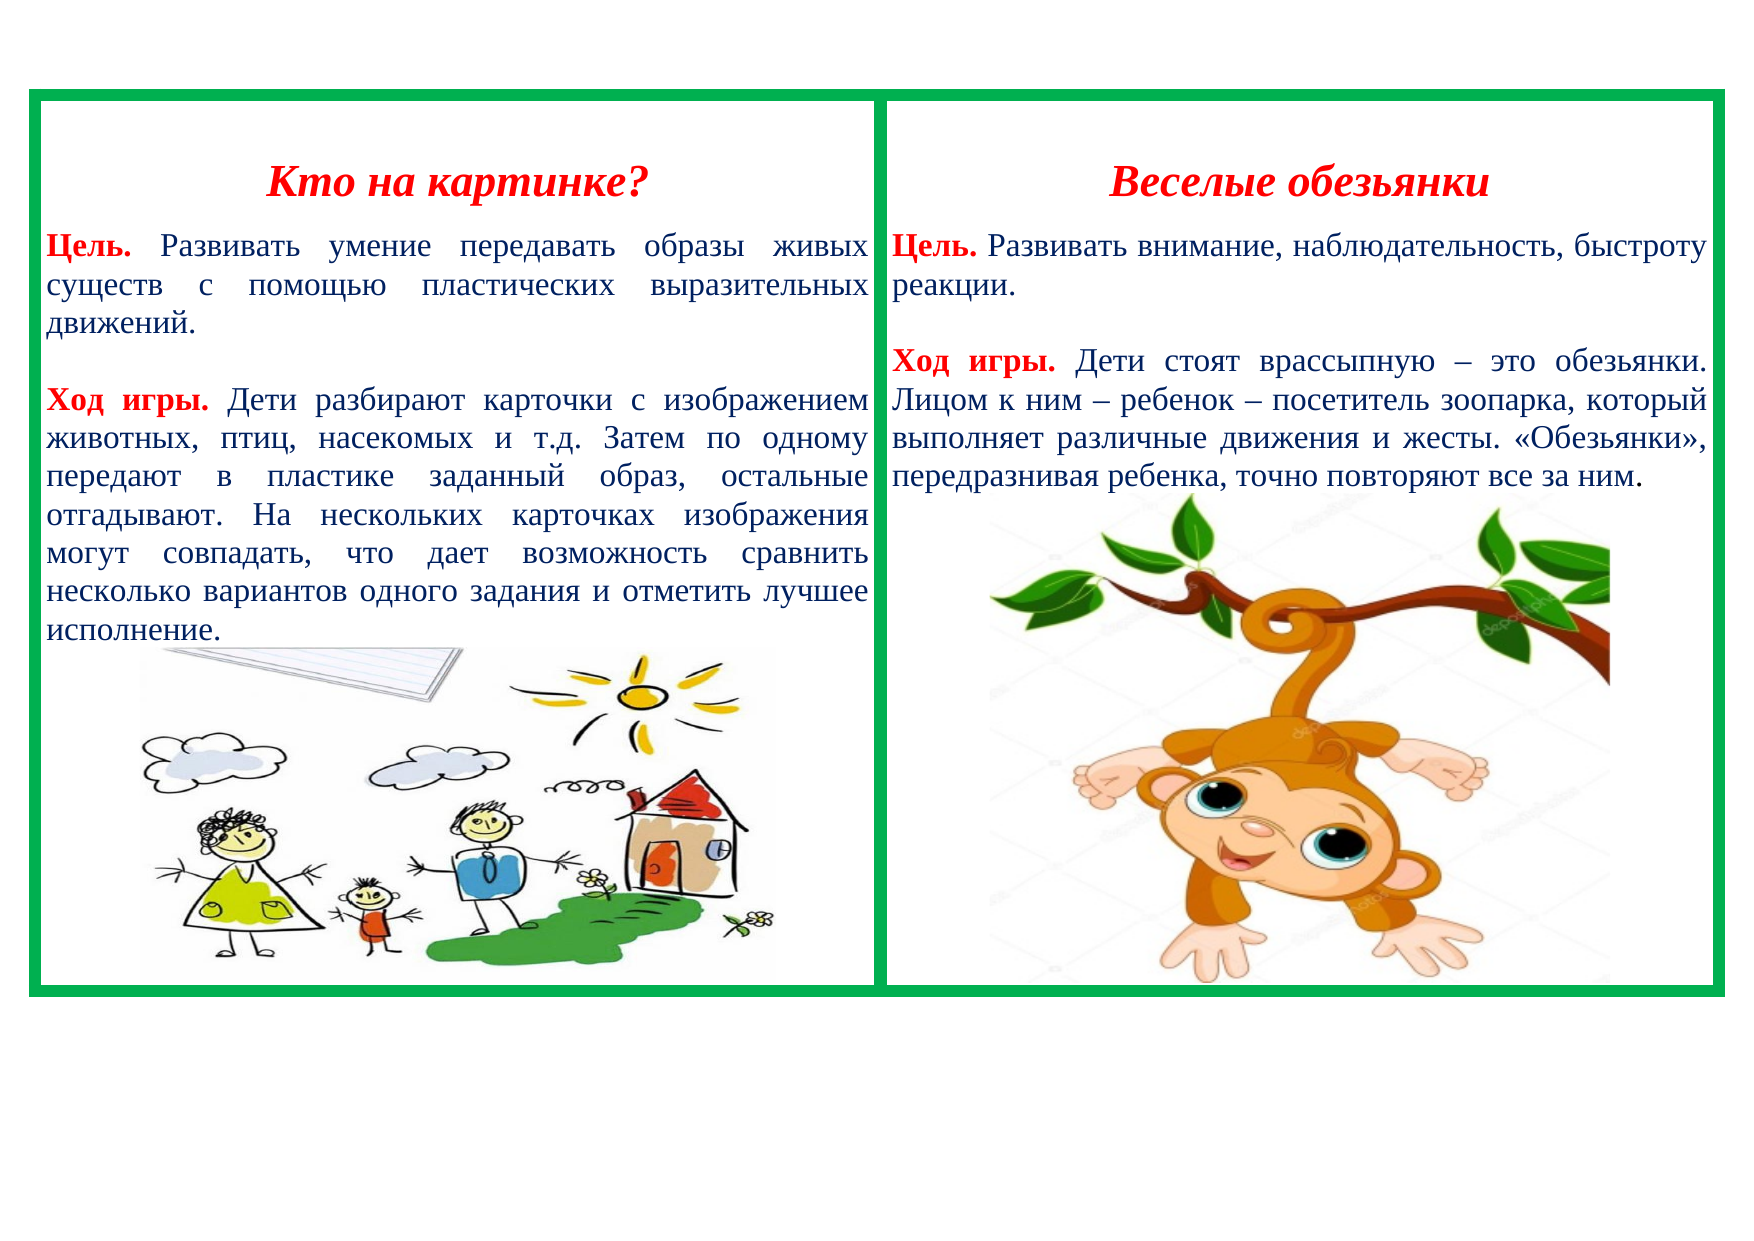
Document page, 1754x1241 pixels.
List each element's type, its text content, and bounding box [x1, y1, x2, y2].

table_header Веселые обезьянки Цель. Развивать внимание, наблюдательность, быстроту реакции. Ход игры. Дети стоят врассыпную – это обезьянки. Лицом к ним – ребенок – посетитель зоопарка, который выполняет различные движения и жесты. «Обезьянки», передразнивая ребенка, точно повторяют все за ним. [887, 101, 1713, 985]
table_header Кто на картинке? Цель. Развивать умение передавать образы живых существ с помощью пластических выразительных движений. Ход игры. Дети разбирают карточки с изображением животных, птиц, насекомых и т.д. Затем по одному передают в пластике заданный образ, остальные отгадывают. На нескольких карточках изображения могут совпадать, что дает возможность сравнить несколько вариантов одного задания и отметить лучшее исполнение. [41, 101, 874, 985]
picture [989, 493, 1611, 983]
picture [139, 647, 777, 983]
